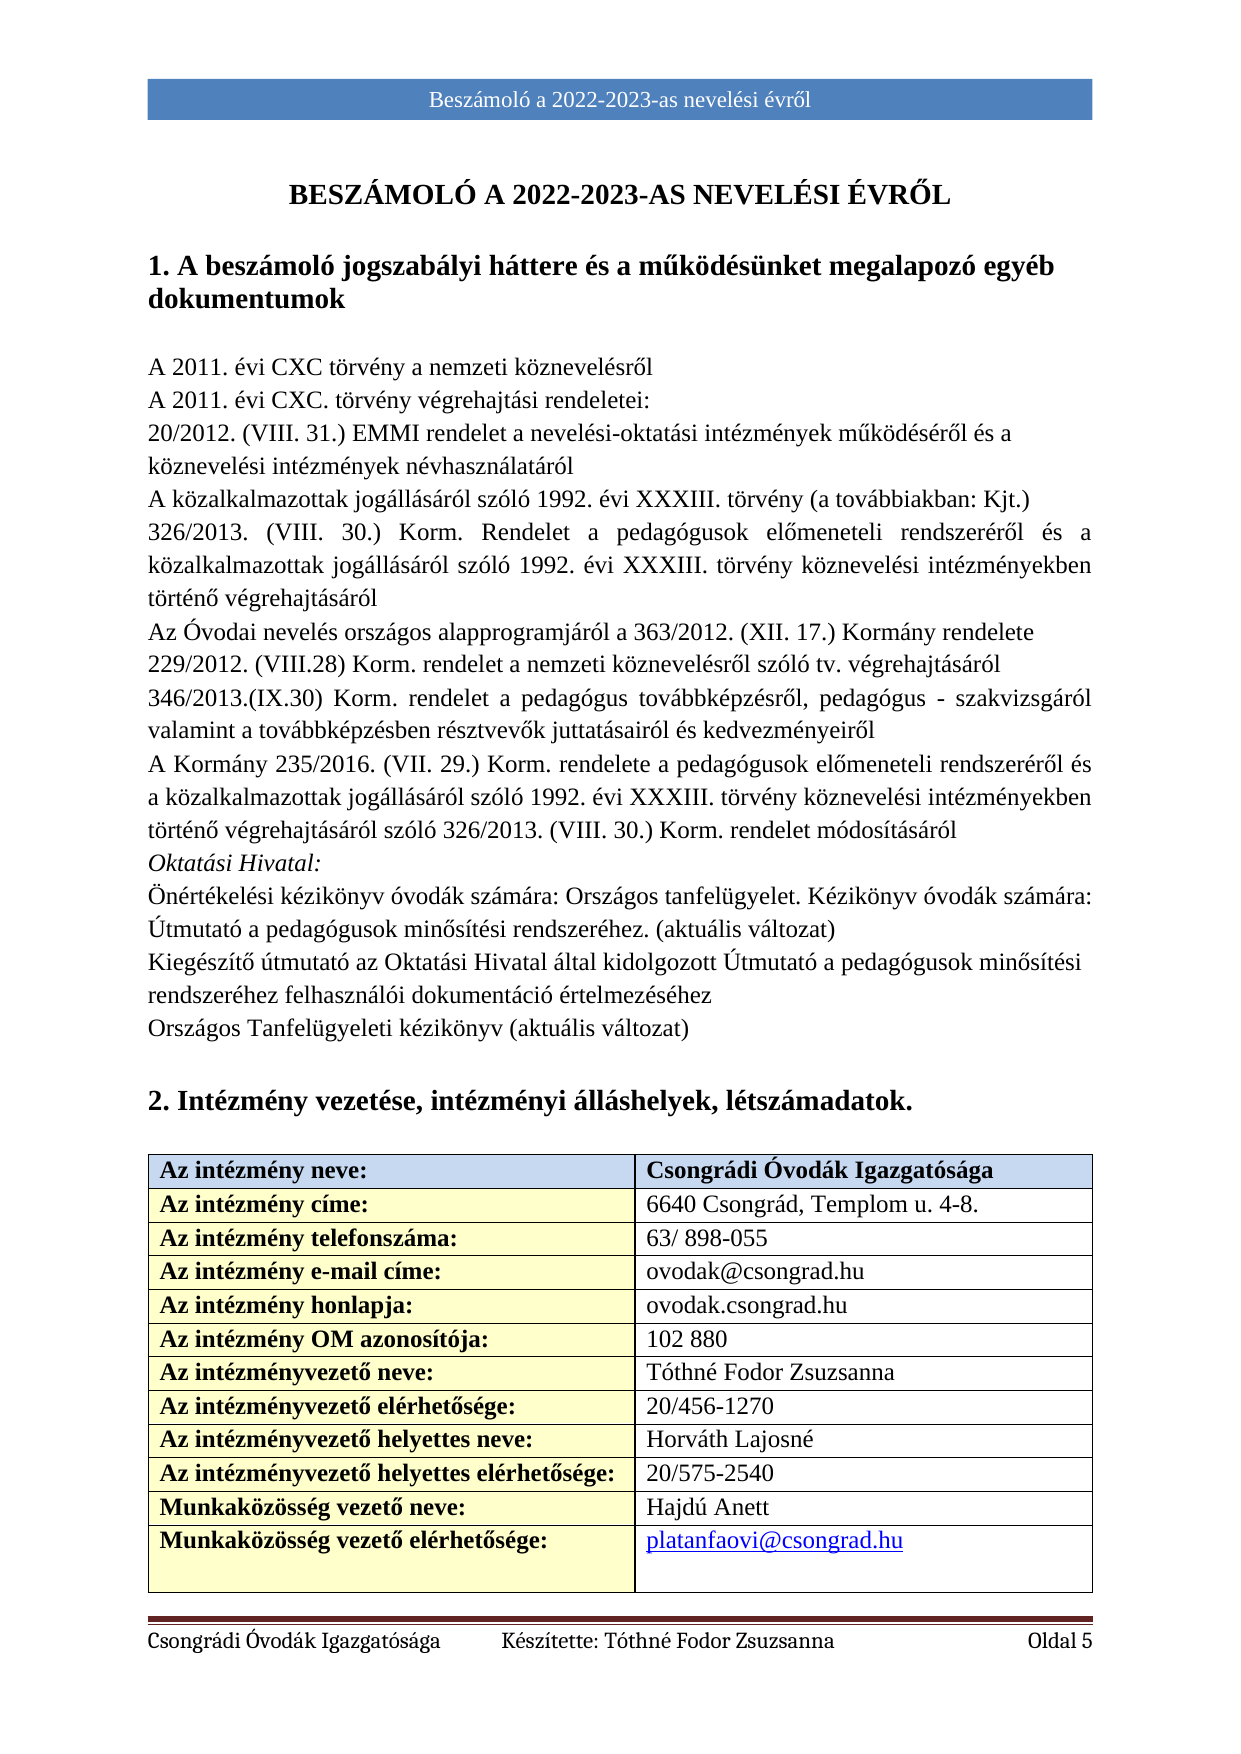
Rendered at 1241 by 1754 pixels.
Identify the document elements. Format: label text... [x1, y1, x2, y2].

text A Kormány 235/2016. (VII. 29.) Korm. rendelete a pedagógusok előmeneteli rendszeréről és a közalkalmazottak jogállásáról szóló 1992. évi XXXIII. törvény köznevelési intézményekben történő végrehajtásáról szóló 326/2013. (VIII. 30.) Korm. rendelet módosításáról [148, 749, 1093, 843]
table_cell Az intézmény e-mail címe: [149, 1256, 634, 1289]
text 20/2012. (VIII. 31.) EMMI rendelet a nevelési-oktatási intézmények működéséről és a köznevelési intézmények névhasználatáról [148, 418, 1093, 480]
text Önértékelési kézikönyv óvodák számára: Országos tanfelügyelet. Kézikönyv óvodák számára: Útmutató a pedagógusok minősítési rendszeréhez. (aktuális változat) [148, 881, 1093, 942]
table_cell 63/ 898-055 [636, 1223, 1092, 1255]
table_cell 20/456-1270 [636, 1391, 1092, 1423]
text Az Óvodai nevelés országos alapprogramjáról a 363/2012. (XII. 17.) Kormány rendelete [148, 617, 1093, 645]
text 346/2013.(IX.30) Korm. rendelet a pedagógus továbbképzésről, pedagógus - szakvizsgáról valamint a továbbképzésben résztvevők juttatásairól és kedvezményeiről [148, 683, 1093, 744]
table_header Az intézmény neve: [149, 1155, 634, 1188]
text Kiegészítő útmutató az Oktatási Hivatal által kidolgozott Útmutató a pedagógusok minősítési rendszeréhez felhasználói dokumentáció értelmezéséhez [148, 947, 1093, 1008]
text 229/2012. (VIII.28) Korm. rendelet a nemzeti köznevelésről szóló tv. végrehajtásáról [148, 649, 1093, 678]
table_cell Az intézményvezető helyettes neve: [149, 1425, 634, 1457]
table_cell Tóthné Fodor Zsuzsanna [636, 1357, 1092, 1390]
table_cell Az intézmény OM azonosítója: [149, 1324, 634, 1356]
table_cell ovodak@csongrad.hu [636, 1256, 1092, 1289]
table_cell Az intézmény címe: [149, 1189, 634, 1222]
table_cell Horváth Lajosné [636, 1425, 1092, 1457]
table_cell Munkaközösség vezető neve: [149, 1492, 634, 1524]
table_cell 102 880 [636, 1324, 1092, 1356]
table_cell Munkaközösség vezető elérhetősége: [149, 1526, 634, 1592]
text A közalkalmazottak jogállásáról szóló 1992. évi XXXIII. törvény (a továbbiakban: Kjt.) [148, 484, 1093, 513]
table_cell 20/575-2540 [636, 1458, 1092, 1491]
table_cell Az intézmény telefonszáma: [149, 1223, 634, 1255]
text A 2011. évi CXC. törvény végrehajtási rendeletei: [148, 385, 1093, 414]
table_cell ovodak.csongrad.hu [636, 1290, 1092, 1323]
subtitle 2. Intézmény vezetése, intézményi álláshelyek, létszámadatok. [148, 1083, 1093, 1117]
text Országos Tanfelügyeleti kézikönyv (aktuális változat) [148, 1013, 1093, 1042]
text Oktatási Hivatal: [148, 848, 1093, 876]
table_cell Az intézményvezető neve: [149, 1357, 634, 1390]
table_cell 6640 Csongrád, Templom u. 4-8. [636, 1189, 1092, 1222]
table_cell Hajdú Anett [636, 1492, 1092, 1524]
text BESZÁMOLÓ A 2022-2023-AS NEVELÉSI ÉVRŐL [148, 177, 1093, 210]
table_cell Az intézmény honlapja: [149, 1290, 634, 1323]
table_cell Az intézményvezető helyettes elérhetősége: [149, 1458, 634, 1491]
text A 2011. évi CXC törvény a nemzeti köznevelésről [148, 352, 1093, 381]
table_header Csongrádi Óvodák Igazgatósága [636, 1155, 1092, 1188]
text 326/2013. (VIII. 30.) Korm. Rendelet a pedagógusok előmeneteli rendszeréről és a közalkalmazottak jogállásáról szóló 1992. évi XXXIII. törvény köznevelési intézményekben történő végrehajtásáról [148, 517, 1093, 612]
subtitle 1. A beszámoló jogszabályi háttere és a működésünket megalapozó egyéb dokumentumok [148, 248, 1093, 315]
table_cell Az intézményvezető elérhetősége: [149, 1391, 634, 1423]
table_cell platanfaovi@csongrad.hu [636, 1526, 1092, 1592]
